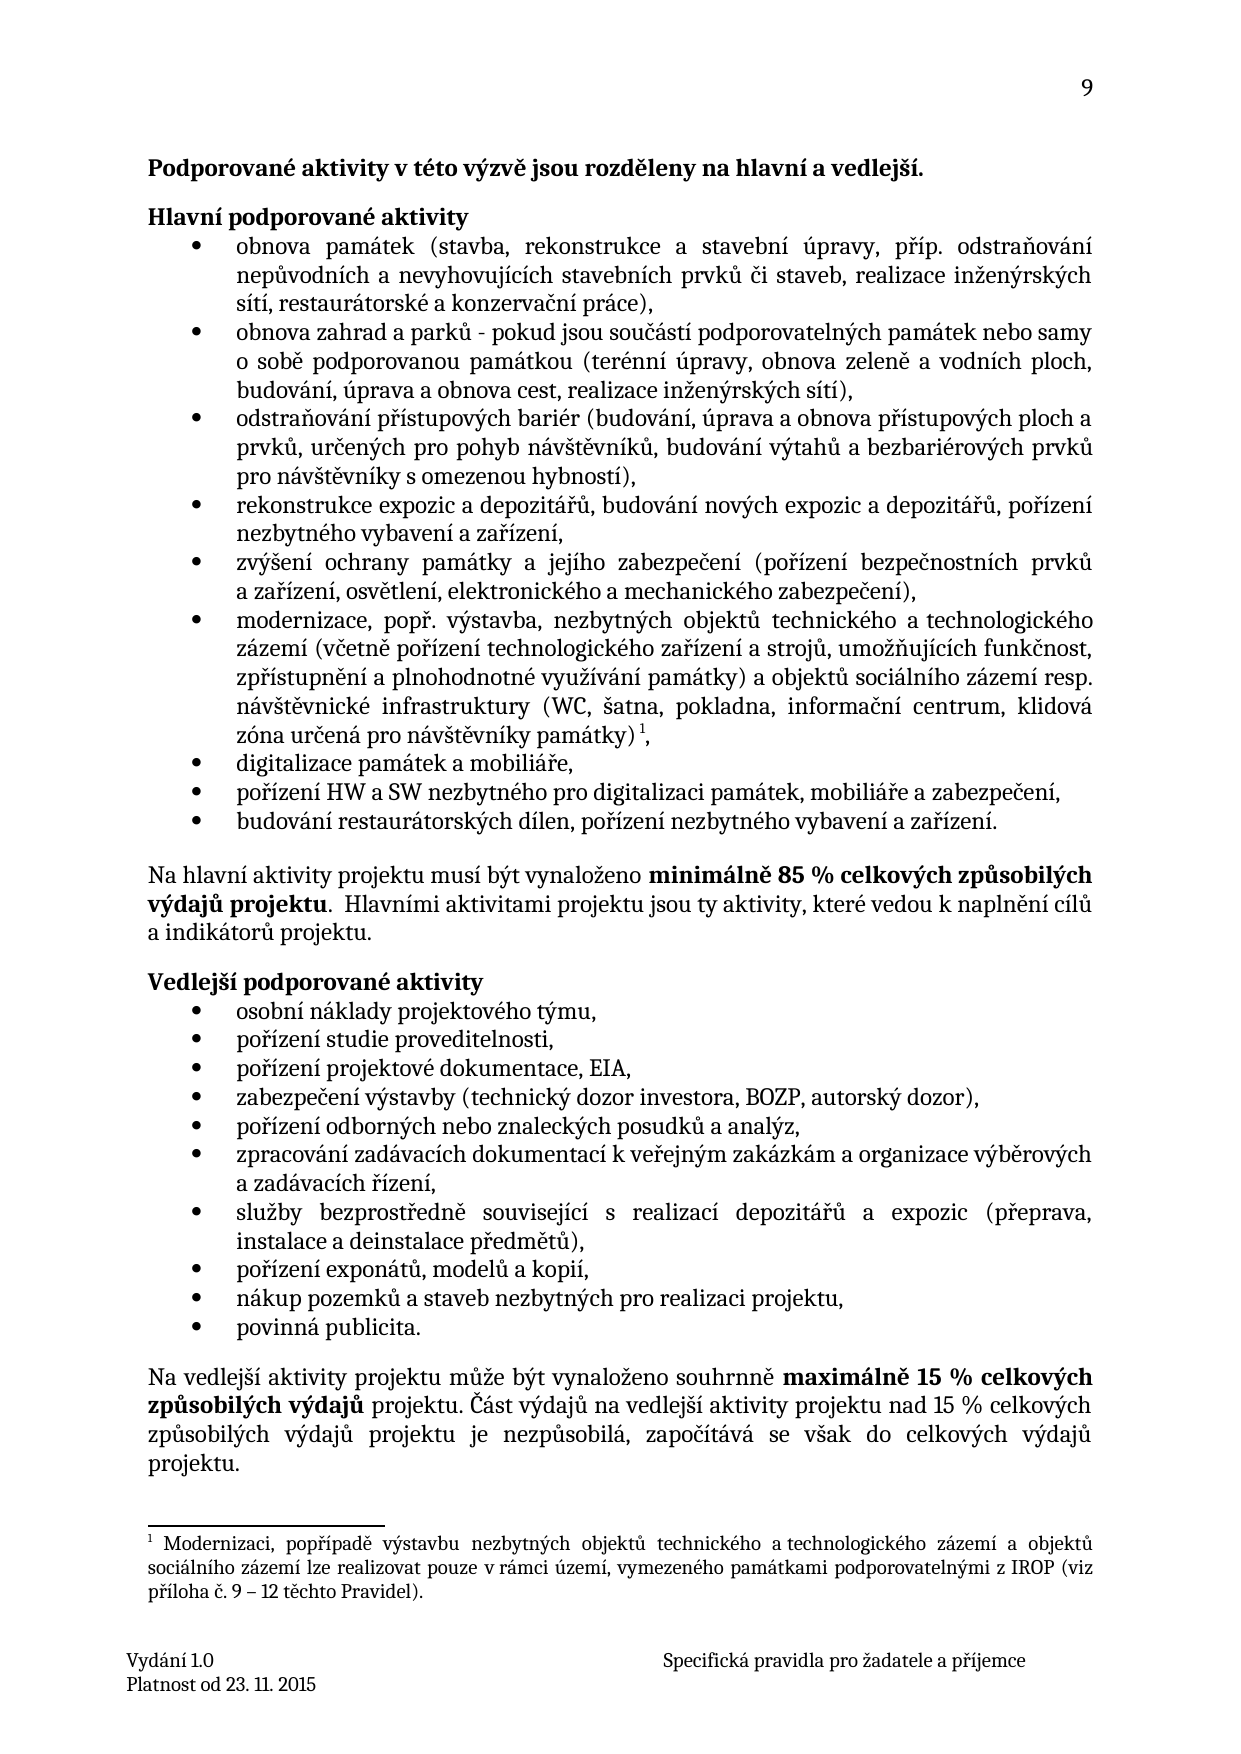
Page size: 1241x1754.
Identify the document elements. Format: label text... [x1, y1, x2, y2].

list zabezpečení výstavby (technický dozor investora, BOZP, autorský dozor), [192, 1083, 1093, 1112]
text Podporované aktivity v této výzvě jsou rozděleny na hlavní a vedlejší. [148, 153, 1093, 182]
list zpracování zadávacích dokumentací k veřejným zakázkám a organizace výběrových a zadávacích řízení, [192, 1140, 1093, 1198]
list odstraňování přístupových bariér (budování, úprava a obnova přístupových ploch a prvků, určených pro pohyb návštěvníků, budování výtahů a bezbariérových prvků pro návštěvníky s omezenou hybností), [192, 404, 1093, 491]
list služby bezprostředně související s realizací depozitářů a expozic (přeprava, instalace a deinstalace předmětů), [192, 1198, 1093, 1255]
list obnova zahrad a parků - pokud jsou součástí podporovatelných památek nebo samy o sobě podporovanou památkou (terénní úpravy, obnova zeleně a vodních ploch, budování, úprava a obnova cest, realizace inženýrských sítí), [192, 318, 1093, 404]
list nákup pozemků a staveb nezbytných pro realizaci projektu, [192, 1284, 1093, 1313]
list rekonstrukce expozic a depozitářů, budování nových expozic a depozitářů, pořízení nezbytného vybavení a zařízení, [192, 491, 1093, 548]
list pořízení HW a SW nezbytného pro digitalizaci památek, mobiliáře a zabezpečení, [192, 778, 1093, 807]
text Na hlavní aktivity projektu musí být vynaloženo minimálně 85 % celkových způsobilých výdajů projektu. Hlavními aktivitami projektu jsou ty aktivity, které vedou k naplnění cílů a indikátorů projektu. [148, 861, 1093, 947]
list pořízení exponátů, modelů a kopií, [192, 1255, 1093, 1284]
list budování restaurátorských dílen, pořízení nezbytného vybavení a zařízení. [192, 807, 1093, 836]
list zvýšení ochrany památky a jejího zabezpečení (pořízení bezpečnostních prvků a zařízení, osvětlení, elektronického a mechanického zabezpečení), [192, 548, 1093, 606]
list digitalizace památek a mobiliáře, [192, 749, 1093, 778]
list obnova památek (stavba, rekonstrukce a stavební úpravy, příp. odstraňování nepůvodních a nevyhovujících stavebních prvků či staveb, realizace inženýrských sítí, restaurátorské a konzervační práce), [192, 232, 1093, 318]
list modernizace, popř. výstavba, nezbytných objektů technického a technologického zázemí (včetně pořízení technologického zařízení a strojů, umožňujících funkčnost, zpřístupnění a plnohodnotné využívání památky) a objektů sociálního zázemí resp. návštěvnické infrastruktury (WC, šatna, pokladna, informační centrum, klidová zóna určená pro návštěvníky památky) , [192, 606, 1093, 749]
list povinná publicita. [192, 1313, 1093, 1342]
text Hlavní podporované aktivity [148, 203, 1093, 232]
list pořízení odborných nebo znaleckých posudků a analýz, [192, 1112, 1093, 1140]
list osobní náklady projektového týmu, [192, 997, 1093, 1025]
text Vedlejší podporované aktivity [148, 968, 1093, 997]
text Na vedlejší aktivity projektu může být vynaloženo souhrnně maximálně 15 % celkových způsobilých výdajů projektu. Část výdajů na vedlejší aktivity projektu nad 15 % celkových způsobilých výdajů projektu je nezpůsobilá, započítává se však do celkových výdajů projektu. [148, 1362, 1093, 1477]
list pořízení studie proveditelnosti, [192, 1025, 1093, 1054]
list pořízení projektové dokumentace, EIA, [192, 1054, 1093, 1083]
